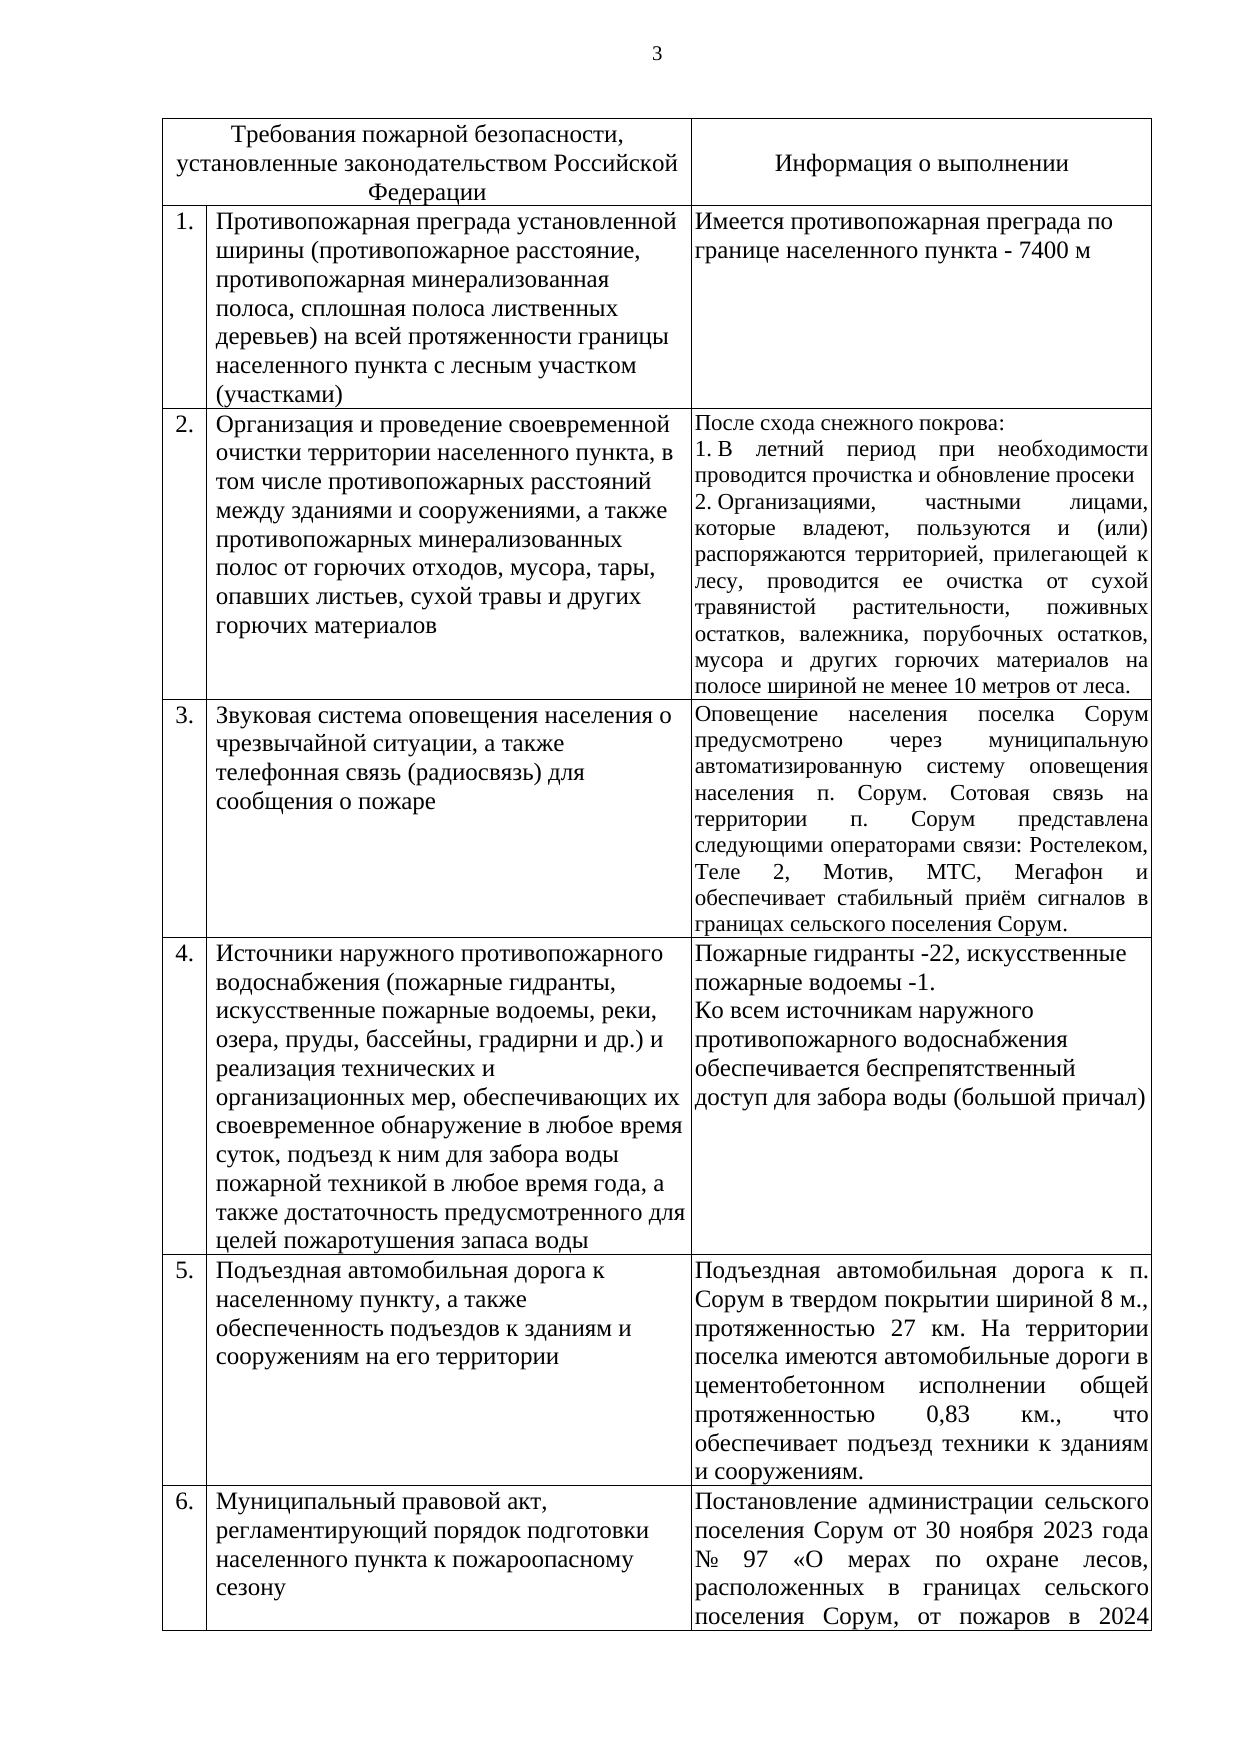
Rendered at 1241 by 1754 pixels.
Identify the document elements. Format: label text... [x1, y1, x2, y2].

table_cell Звуковая система оповещения населения о чрезвычайной ситуации, а также телефонная связь (радиосвязь) для сообщения о пожаре [207, 700, 691, 937]
table_cell 3. [163, 700, 206, 937]
table_cell 5. [163, 1255, 206, 1485]
table_cell Подъездная автомобильная дорога к п. Сорум в твердом покрытии шириной 8 м., протяженностью 27 км. На территории поселка имеются автомобильные дороги в цементобетонном исполнении общей протяженностью 0,83 км., что обеспечивает подъезд техники к зданиям и сооружениям. [692, 1255, 1151, 1485]
table_cell 1. [163, 206, 206, 408]
table_cell Оповещение населения поселка Сорум предусмотрено через муниципальную автоматизированную систему оповещения населения п. Сорум. Сотовая связь на территории п. Сорум представлена следующими операторами связи: Ростелеком, Теле 2, Мотив, МТС, Мегафон и обеспечивает стабильный приём сигналов в границах сельского поселения Сорум. [692, 700, 1151, 937]
table_cell Противопожарная преграда установленной ширины (противопожарное расстояние, противопожарная минерализованная полоса, сплошная полоса лиственных деревьев) на всей протяженности границы населенного пункта с лесным участком (участками) [207, 206, 691, 408]
table_cell Организация и проведение своевременной очистки территории населенного пункта, в том числе противопожарных расстояний между зданиями и сооружениями, а также противопожарных минерализованных полос от горючих отходов, мусора, тары, опавших листьев, сухой травы и других горючих материалов [207, 409, 691, 699]
table_cell Подъездная автомобильная дорога к населенному пункту, а также обеспеченность подъездов к зданиям и сооружениям на его территории [207, 1255, 691, 1485]
table_cell 6. [163, 1486, 206, 1630]
table_cell 4. [163, 938, 206, 1254]
table_cell После схода снежного покрова: В летний период при необходимости проводится прочистка и обновление просеки Организациями, частными лицами, которые владеют, пользуются и (или) распоряжаются территорией, прилегающей к лесу, проводится ее очистка от сухой травянистой растительности, поживных остатков, валежника, порубочных остатков, мусора и других горючих материалов на полосе шириной не менее 10 метров от леса. [692, 409, 1151, 699]
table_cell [692, 1486, 1151, 1630]
table_header Информация о выполнении [692, 119, 1151, 205]
table_cell Имеется противопожарная преграда по границе населенного пункта - 7400 м [692, 206, 1151, 408]
table_cell Источники наружного противопожарного водоснабжения (пожарные гидранты, искусственные пожарные водоемы, реки, озера, пруды, бассейны, градирни и др.) и реализация технических и организационных мер, обеспечивающих их своевременное обнаружение в любое время суток, подъезд к ним для забора воды пожарной техникой в любое время года, а также достаточность предусмотренного для целей пожаротушения запаса воды [207, 938, 691, 1254]
table_cell Пожарные гидранты -22, искусственные пожарные водоемы -1. Ко всем источникам наружного противопожарного водоснабжения обеспечивается беспрепятственный доступ для забора воды (большой причал) [692, 938, 1151, 1254]
table_header Требования пожарной безопасности, установленные законодательством Российской Федерации [163, 119, 691, 205]
table_cell 2. [163, 409, 206, 699]
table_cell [207, 1486, 691, 1630]
